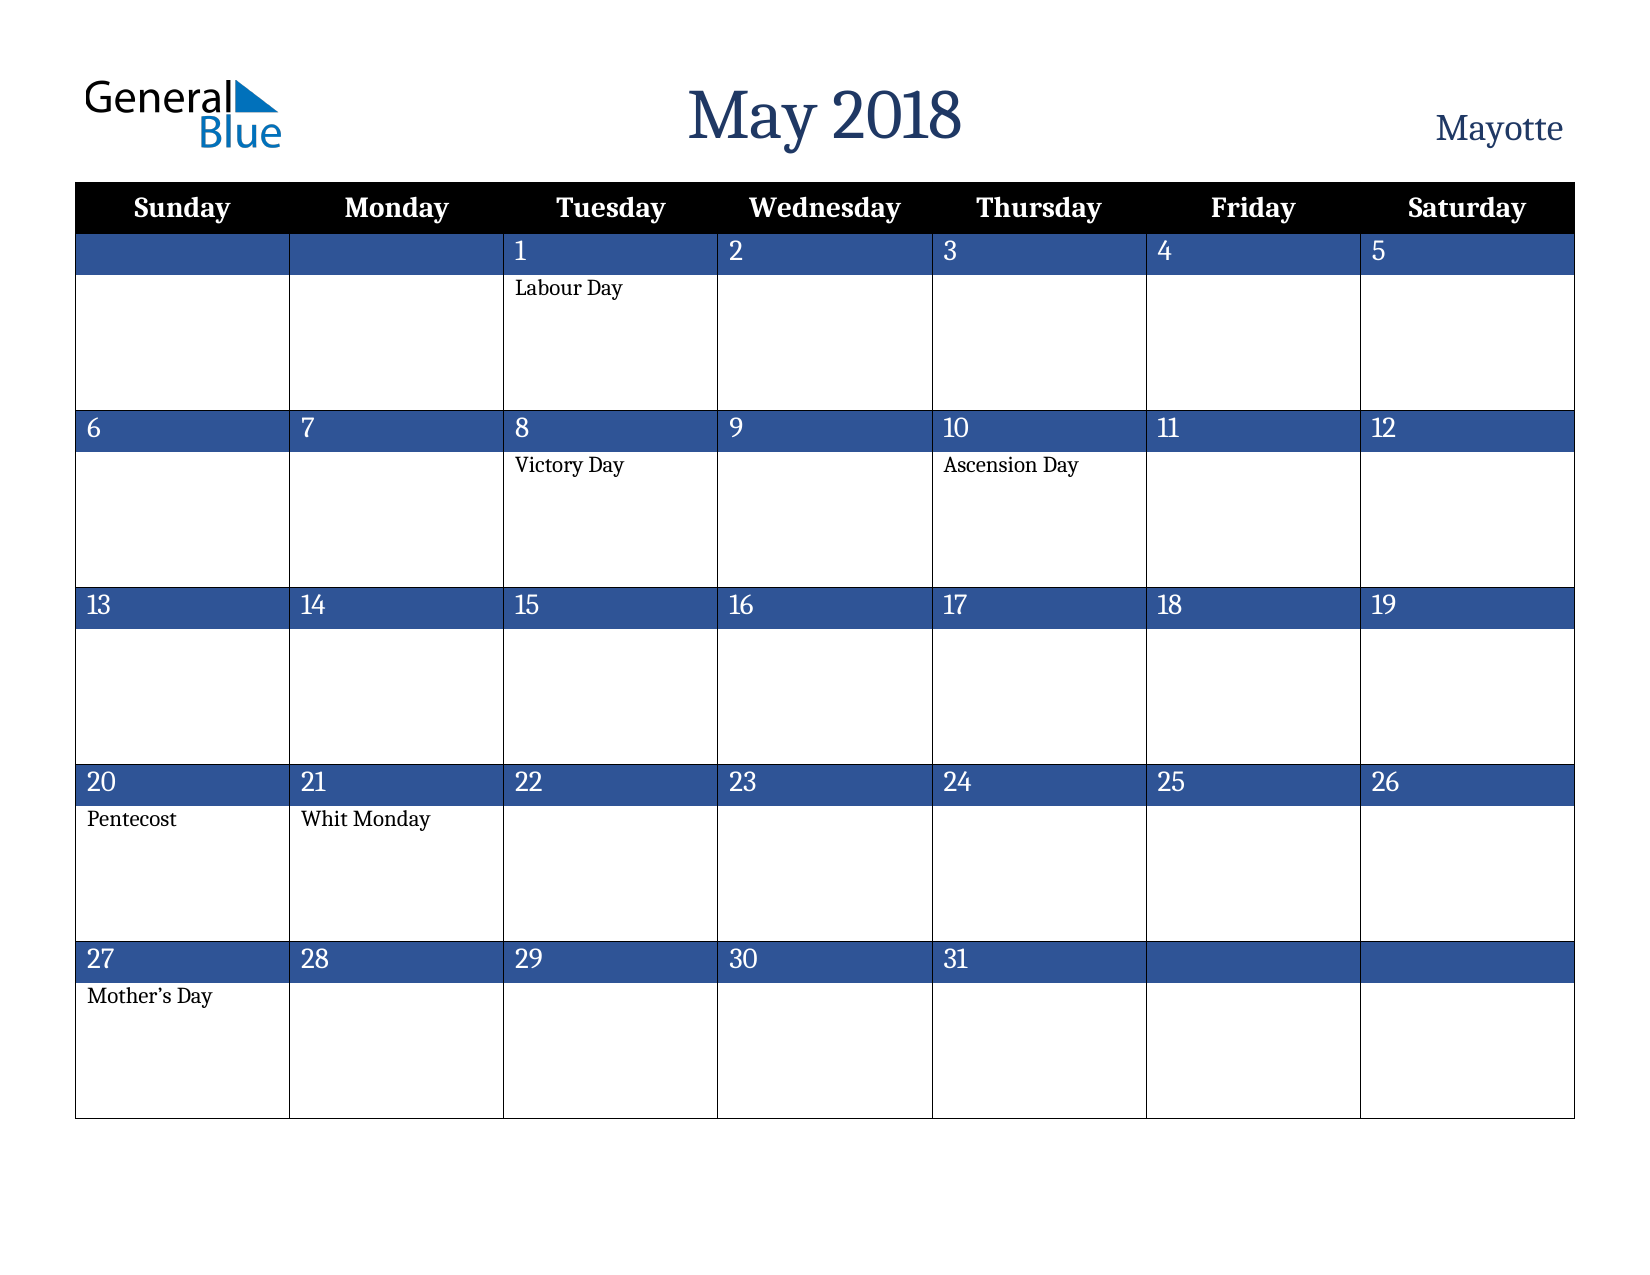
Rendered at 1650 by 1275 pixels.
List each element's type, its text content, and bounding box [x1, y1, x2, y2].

table_cell 17 [933, 588, 1146, 629]
table_cell [718, 452, 932, 587]
table_cell Wednesday [718, 183, 932, 233]
table_cell 7 [290, 411, 503, 452]
table_cell [290, 234, 503, 275]
picture [86, 80, 281, 148]
table_cell 25 [1147, 765, 1360, 806]
table_cell 11 [1147, 411, 1360, 452]
table_cell 31 [933, 942, 1146, 983]
table_cell Thursday [933, 183, 1146, 233]
table_cell 2 [718, 234, 932, 275]
table_cell [718, 275, 932, 410]
table_cell 22 [504, 765, 717, 806]
table_cell [504, 629, 717, 764]
table_cell 8 [504, 411, 717, 452]
table_cell Pentecost [76, 806, 289, 941]
table_cell 20 [76, 765, 289, 806]
table_cell [76, 234, 289, 275]
table_cell 6 [76, 411, 289, 452]
table_cell 27 [76, 942, 289, 983]
table_cell 19 [1361, 588, 1574, 629]
table_cell Saturday [1361, 183, 1574, 233]
table_cell 23 [718, 765, 932, 806]
table_cell 3 [933, 234, 1146, 275]
table_header Mayotte [1146, 75, 1574, 182]
table_cell 4 [1147, 234, 1360, 275]
table_cell Mother’s Day [76, 983, 289, 1118]
table_cell [1361, 629, 1574, 764]
table_cell 26 [1361, 765, 1574, 806]
table_cell [1361, 983, 1574, 1118]
table_cell [933, 806, 1146, 941]
table_cell 14 [290, 588, 503, 629]
table_cell [1147, 629, 1360, 764]
table_cell 9 [718, 411, 932, 452]
table_cell 29 [504, 942, 717, 983]
table_cell [76, 275, 289, 410]
table_cell [290, 452, 503, 587]
table_cell [290, 275, 503, 410]
table_cell [1147, 983, 1360, 1118]
table_cell 21 [290, 765, 503, 806]
table_cell [504, 983, 717, 1118]
table_cell [504, 806, 717, 941]
table_cell 13 [76, 588, 289, 629]
table_cell [1147, 452, 1360, 587]
table_cell Ascension Day [933, 452, 1146, 587]
table_cell [933, 983, 1146, 1118]
table_cell 5 [1361, 234, 1574, 275]
table_cell [1147, 275, 1360, 410]
table_header May 2018 [504, 75, 1146, 182]
table_cell [1361, 942, 1574, 983]
table_cell [1361, 275, 1574, 410]
table_cell 10 [933, 411, 1146, 452]
table_cell Whit Monday [290, 806, 503, 941]
table_cell [1361, 806, 1574, 941]
table_cell [718, 629, 932, 764]
table_cell [718, 983, 932, 1118]
table_cell 30 [718, 942, 932, 983]
table_cell 28 [290, 942, 503, 983]
table_cell [290, 629, 503, 764]
table_cell 12 [1361, 411, 1574, 452]
table_cell 1 [504, 234, 717, 275]
table_cell 15 [504, 588, 717, 629]
table_cell 24 [933, 765, 1146, 806]
table_cell [1361, 452, 1574, 587]
table_cell [1147, 942, 1360, 983]
table_cell Monday [290, 183, 503, 233]
table_cell [76, 452, 289, 587]
table_header [76, 75, 503, 182]
table_cell [290, 983, 503, 1118]
table_cell [933, 275, 1146, 410]
table_cell [76, 629, 289, 764]
table_cell [718, 806, 932, 941]
table_cell 18 [1147, 588, 1360, 629]
table_cell [1147, 806, 1360, 941]
table_cell 16 [718, 588, 932, 629]
table_cell [933, 629, 1146, 764]
table_cell Friday [1147, 183, 1360, 233]
table_cell Labour Day [504, 275, 717, 410]
table_cell Sunday [76, 183, 289, 233]
table_cell Victory Day [504, 452, 717, 587]
table_cell Tuesday [504, 183, 717, 233]
